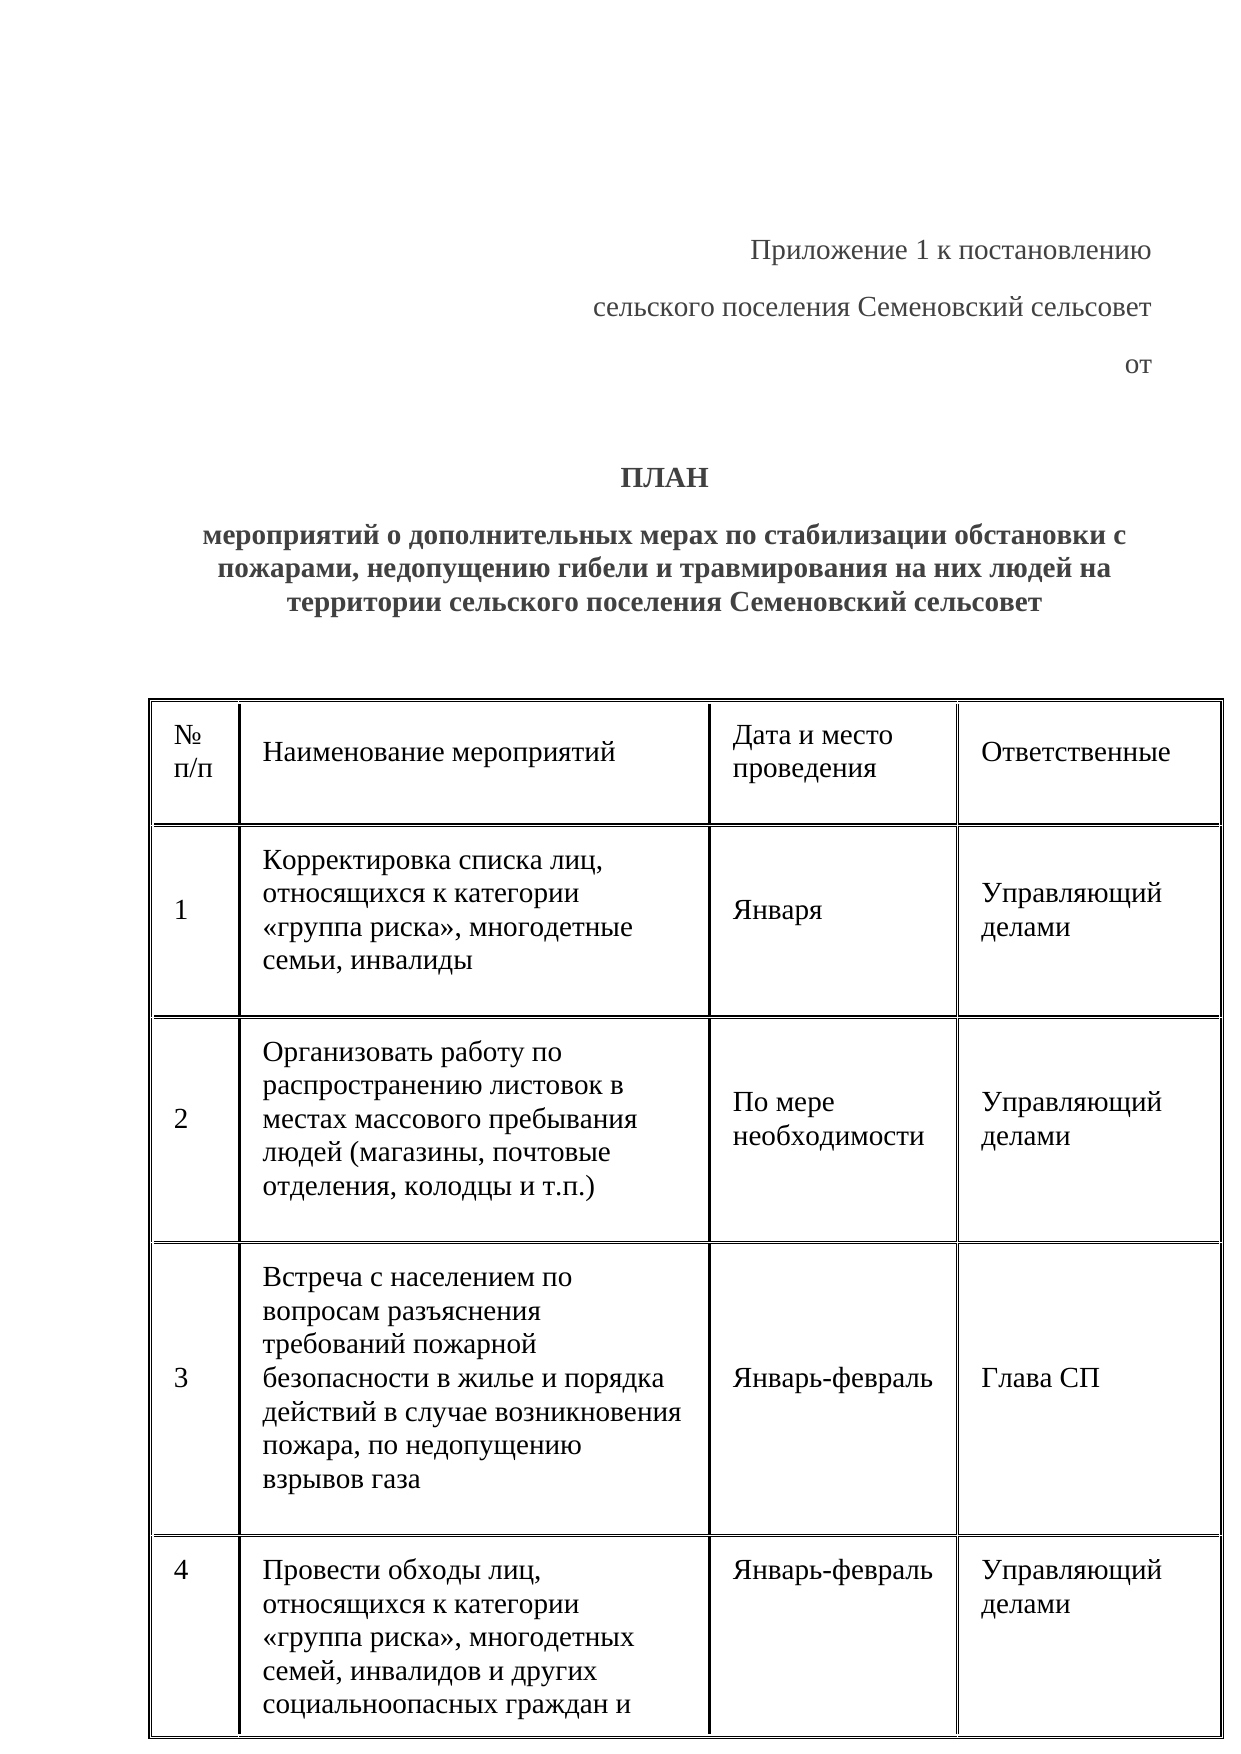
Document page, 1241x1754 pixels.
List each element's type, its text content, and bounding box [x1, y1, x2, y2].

table_cell Январь-февраль [709, 1537, 958, 1736]
table_header Ответственные [958, 702, 1220, 823]
table_cell Управляющий делами [958, 1534, 1221, 1736]
text мероприятий о дополнительных мерах по стабилизации обстановки с пожарами, недопущению гибели и травмирования на них людей на территории сельского поселения Семеновский сельсовет [177, 517, 1152, 618]
table_header Наименование мероприятий [239, 702, 709, 823]
table_cell Глава СП [958, 1241, 1222, 1533]
table_cell Января [711, 827, 956, 1015]
table_cell Корректировка списка лиц, относящихся к категории «группа риска», многодетные семьи, инвалиды [241, 827, 708, 1015]
table_cell 4 [152, 1534, 239, 1736]
table_cell 3 [150, 1241, 239, 1533]
text Приложение 1 к постановлению [177, 232, 1152, 266]
text сельского поселения Семеновский сельсовет [177, 289, 1152, 323]
table_cell Январь-февраль [711, 1244, 956, 1533]
text ПЛАН [177, 460, 1152, 493]
table_cell Управляющий делами [959, 823, 1221, 1015]
text от [177, 346, 1152, 379]
table_cell 2 [152, 1015, 238, 1241]
table_cell Встреча с населением по вопросам разъяснения требований пожарной безопасности в жилье и порядка действий в случае возникновения пожара, по недопущению взрывов газа [241, 1244, 708, 1533]
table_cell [239, 1537, 709, 1736]
table_cell Организовать работу по распространению листовок в местах массового пребывания людей (магазины, почтовые отделения, колодцы и т.п.) [241, 1019, 708, 1241]
table_cell Управляющий делами [959, 1015, 1221, 1241]
table_cell По мере необходимости [711, 1019, 956, 1241]
table_cell 1 [152, 823, 238, 1015]
table_header Дата и место проведения [709, 702, 958, 823]
table_header № п/п [152, 700, 239, 823]
